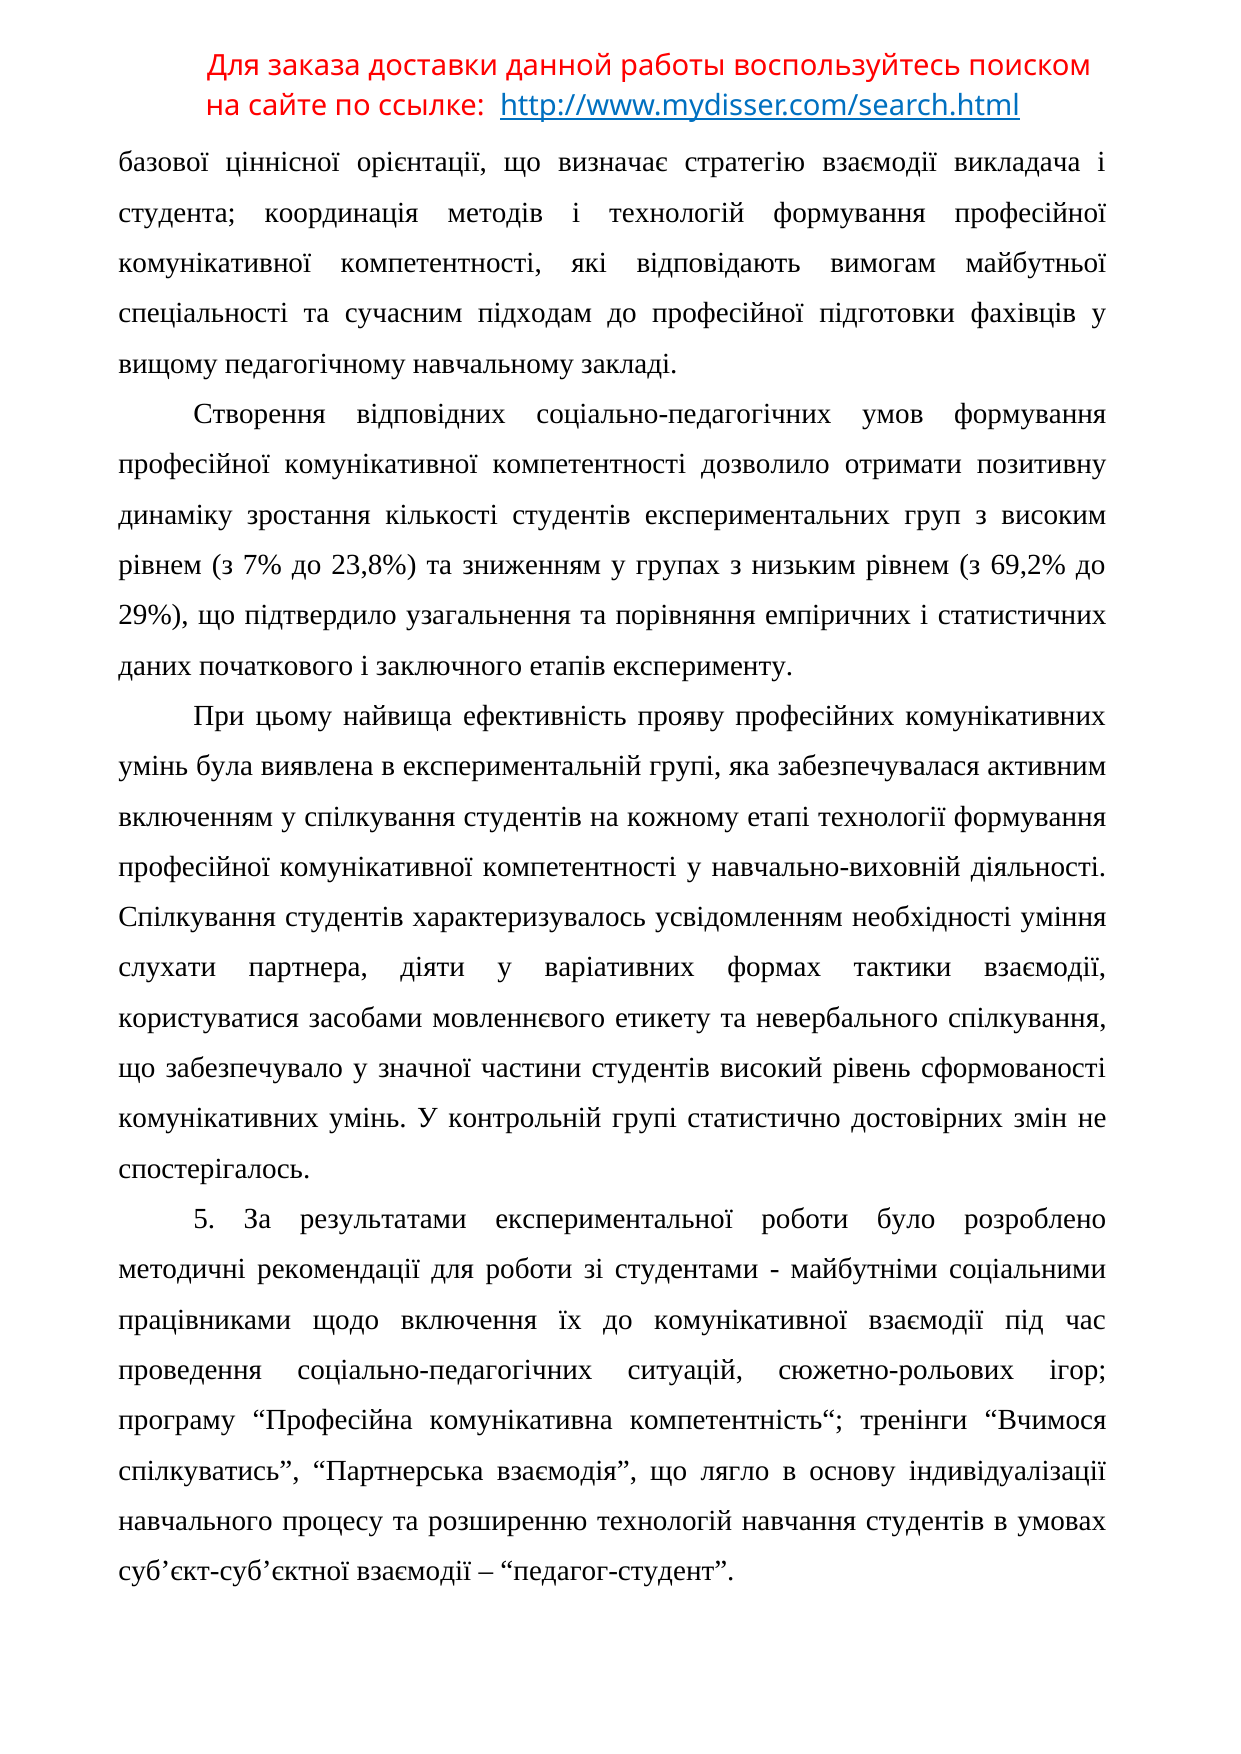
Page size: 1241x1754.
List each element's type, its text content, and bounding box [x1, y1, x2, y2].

text Створення відповідних соціально-педагогічних умов формування професійної комунікативної компетентності дозволило отримати позитивну динаміку зростання кількості студентів експериментальних груп з високим рівнем (з 7% до 23,8%) та зниженням у групах з низьким рівнем (з 69,2% до 29%), що підтвердило узагальнення та порівняння емпіричних і статистичних даних початкового і заключного етапів експерименту. [118, 396, 1107, 681]
text 5. За результатами експериментальної роботи було розроблено методичні рекомендації для роботи зі студентами - майбутніми соціальними працівниками щодо включення їх до комунікативної взаємодії під час проведення соціально-педагогічних ситуацій, сюжетно-рольових ігор; програму “Професійна комунікативна компетентність“; тренінги “Вчимося спілкуватись”, “Партнерська взаємодія”, що лягло в основу індивідуалізації навчального процесу та розширенню технологій навчання студентів в умовах суб’єкт-суб’єктної взаємодії – “педагог-студент”. [118, 1201, 1107, 1587]
text При цьому найвища ефективність прояву професійних комунікативних умінь була виявлена в експериментальній групі, яка забезпечувалася активним включенням у спілкування студентів на кожному етапі технології формування професійної комунікативної компетентності у навчально-виховній діяльності. Спілкування студентів характеризувалось усвідомленням необхідності уміння слухати партнера, діяти у варіативних формах тактики взаємодії, користуватися засобами мовленнєвого етикету та невербального спілкування, що забезпечувало у значної частини студентів високий рівень сформованості комунікативних умінь. У контрольній групі статистично достовірних змін не спостерігалось. [118, 698, 1107, 1184]
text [118, 144, 1107, 379]
